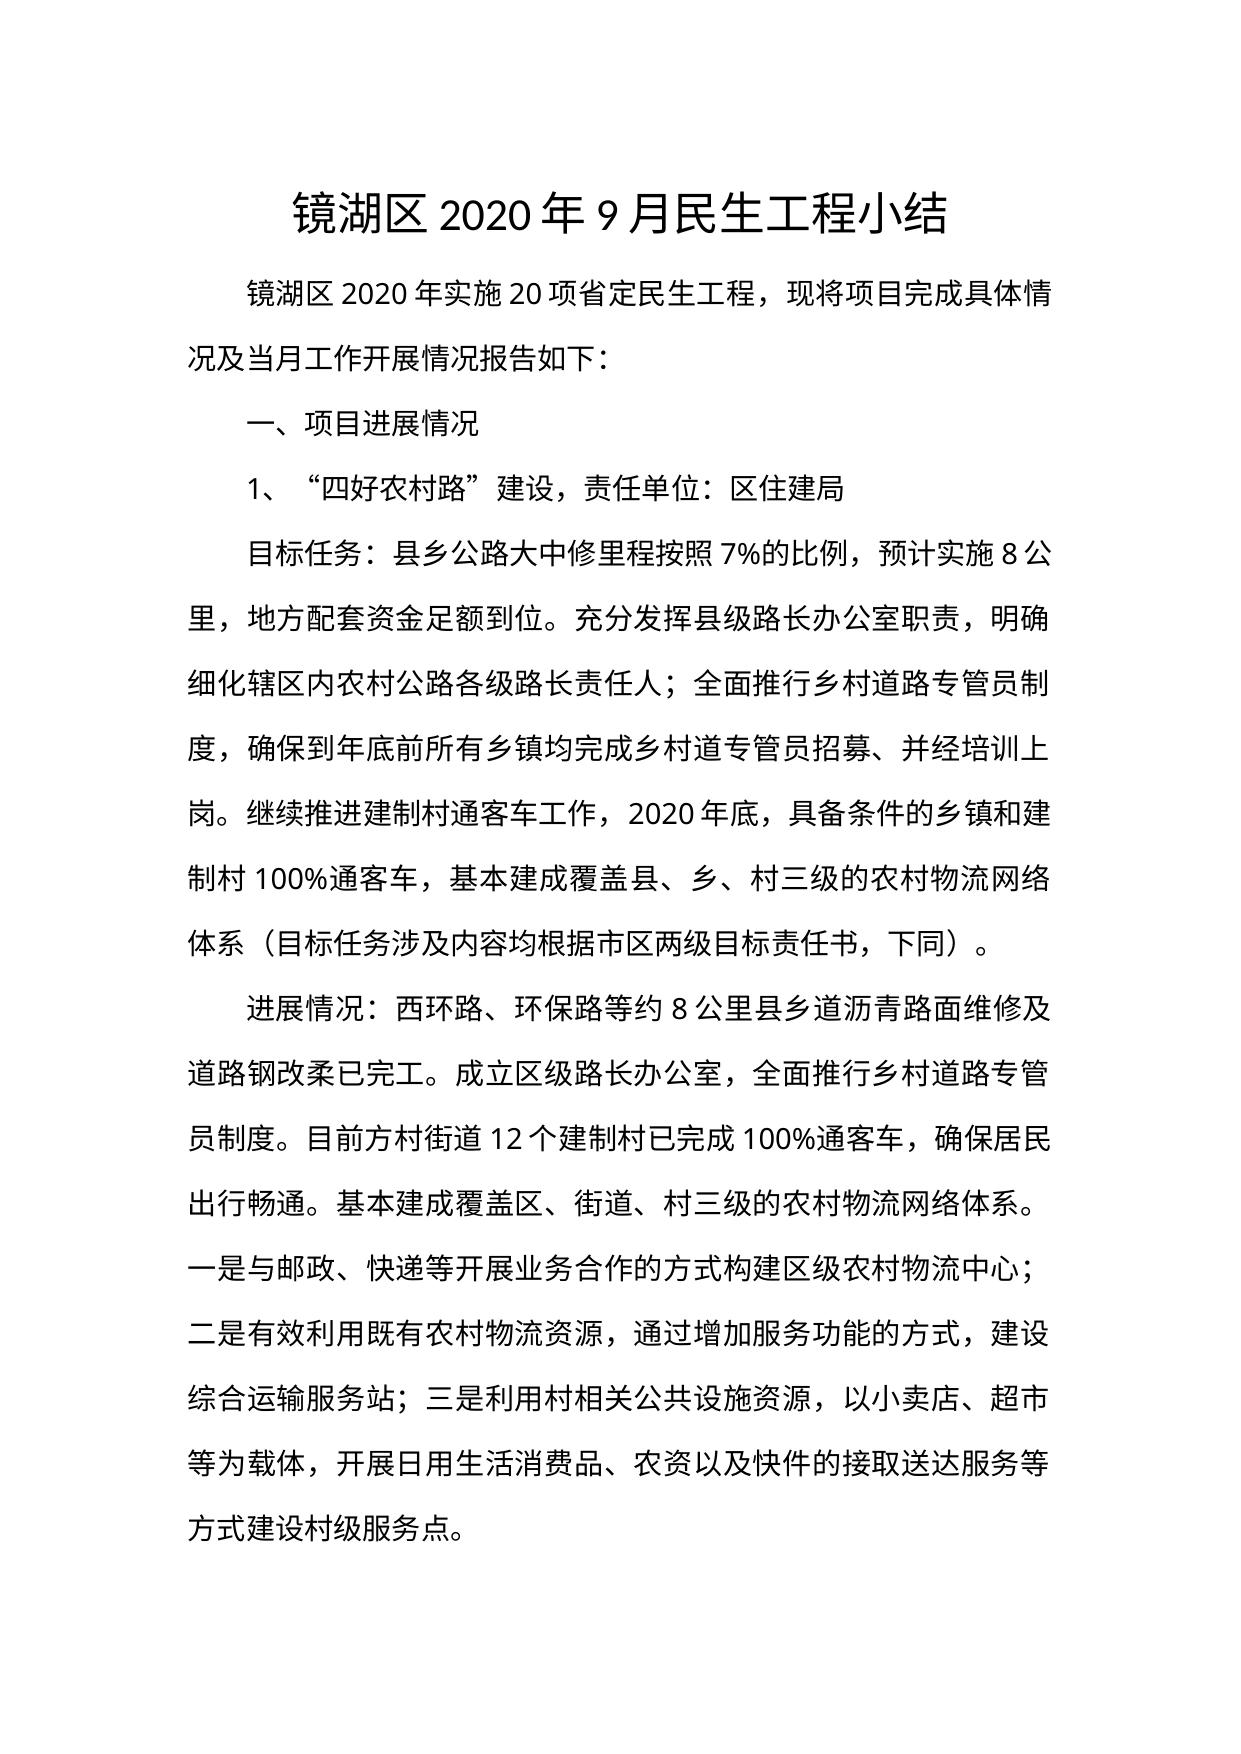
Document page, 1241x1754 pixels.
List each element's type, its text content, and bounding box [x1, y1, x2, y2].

text 一、项目进展情况 [187, 389, 1053, 454]
text 镜湖区2020年实施20项省定民生工程，现将项目完成具体情况及当月工作开展情况报告如下： [187, 259, 1053, 389]
text 目标任务：县乡公路大中修里程按照7%的比例，预计实施8公里，地方配套资金足额到位。充分发挥县级路长办公室职责，明确细化辖区内农村公路各级路长责任人；全面推行乡村道路专管员制度，确保到年底前所有乡镇均完成乡村道专管员招募、并经培训上岗。继续推进建制村通客车工作，2020年底，具备条件的乡镇和建制村100%通客车，基本建成覆盖县、乡、村三级的农村物流网络体系（目标任务涉及内容均根据市区两级目标责任书，下同）。 [187, 519, 1053, 974]
text 进展情况：西环路、环保路等约8公里县乡道沥青路面维修及道路钢改柔已完工。成立区级路长办公室，全面推行乡村道路专管员制度。目前方村街道12个建制村已完成100%通客车，确保居民出行畅通。基本建成覆盖区、街道、村三级的农村物流网络体系。一是与邮政、快递等开展业务合作的方式构建区级农村物流中心；二是有效利用既有农村物流资源，通过增加服务功能的方式，建设综合运输服务站；三是利用村相关公共设施资源，以小卖店、超市等为载体，开展日用生活消费品、农资以及快件的接取送达服务等方式建设村级服务点。 [187, 974, 1053, 1559]
text 镜湖区2020年9月民生工程小结 [187, 162, 1053, 259]
text 1、“四好农村路”建设，责任单位：区住建局 [187, 454, 1053, 519]
